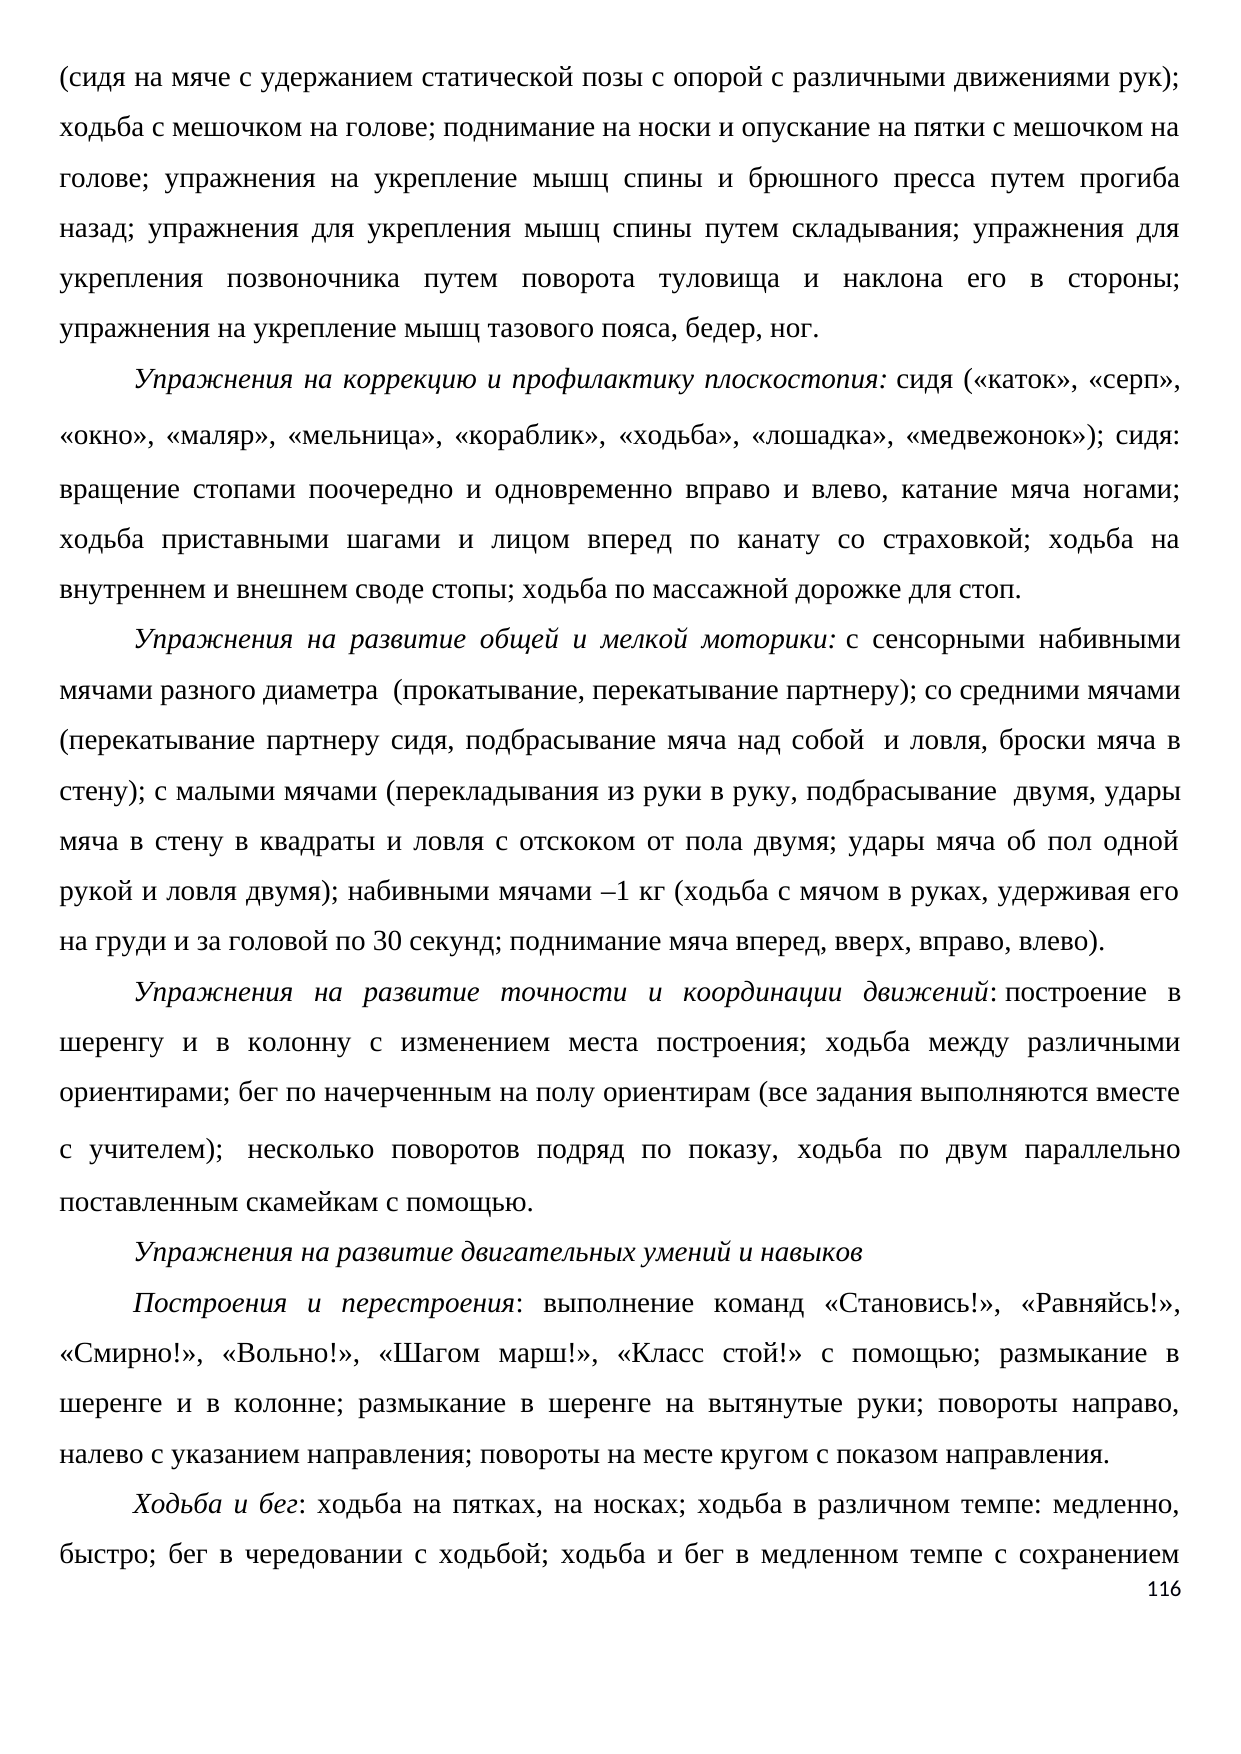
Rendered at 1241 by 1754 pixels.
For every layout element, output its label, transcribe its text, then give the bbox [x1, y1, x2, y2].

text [59, 1486, 1181, 1570]
text Упражнения на развитие общей и мелкой моторики: с сенсорными набивными мячами разного диаметра (прокатывание, перекатывание партнеру); со средними мячами (перекатывание партнеру сидя, подбрасывание мяча над собой и ловля, броски мяча в стену); с малыми мячами (перекладывания из руки в руку, подбрасывание двумя, удары мяча в стену в квадраты и ловля с отскоком от пола двумя; удары мяча об пол одной рукой и ловля двумя); набивными мячами –1 кг (ходьба с мячом в руках, удерживая его на груди и за головой по 30 секунд; поднимание мяча вперед, вверх, вправо, влево). [59, 622, 1181, 957]
text Упражнения на коррекцию и профилактику плоскостопия: сидя («каток», «серп», «окно», «маляр», «мельница», «кораблик», «ходьба», «лошадка», «медвежонок»); сидя: вращение стопами поочередно и одновременно вправо и влево, катание мяча ногами; ходьба приставными шагами и лицом вперед по канату со страховкой; ходьба на внутреннем и внешнем своде стопы; ходьба по массажной дорожке для стоп. [59, 361, 1181, 605]
text Упражнения на развитие двигательных умений и навыков [59, 1234, 1181, 1268]
text Упражнения на развитие точности и координации движений: построение в шеренгу и в колонну с изменением места построения; ходьба между различными ориентирами; бег по начерченным на полу ориентирам (все задания выполняются вместе с учителем); несколько поворотов подряд по показу, ходьба по двум параллельно поставленным скамейкам с помощью. [59, 974, 1181, 1218]
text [59, 59, 1181, 344]
text Построения и перестроения: выполнение команд «Становись!», «Равняйсь!», «Смирно!», «Вольно!», «Шагом марш!», «Класс стой!» с помощью; размыкание в шеренге и в колонне; размыкание в шеренге на вытянутые руки; повороты направо, налево с указанием направления; повороты на месте кругом с показом направления. [59, 1285, 1181, 1469]
